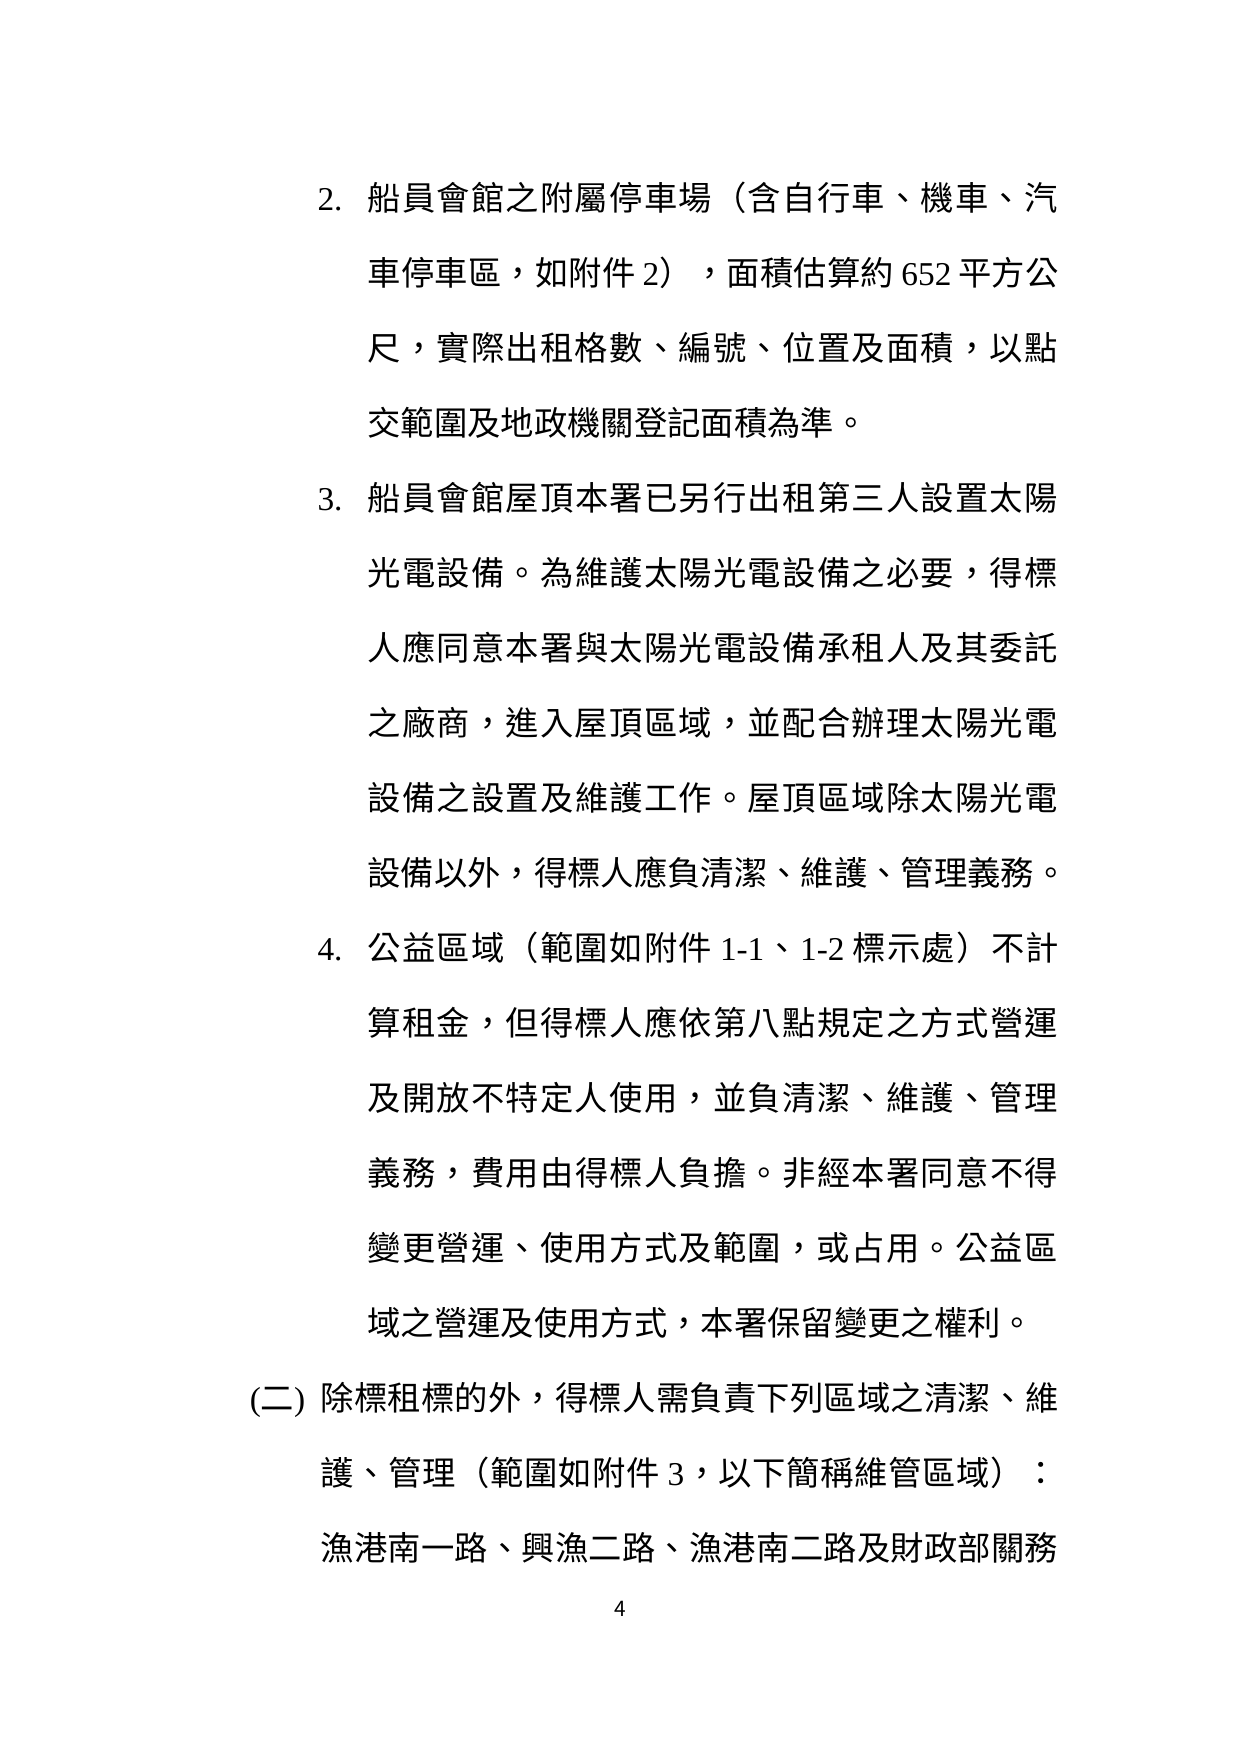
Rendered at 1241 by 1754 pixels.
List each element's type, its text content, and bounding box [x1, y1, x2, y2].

list 船員會館之附屬停車場（含自行車、機車、汽車停車區，如附件2），面積估算約652平方公尺，實際出租格數、編號、位置及面積，以點交範圍及地政機關登記面積為準。 [317, 158, 1059, 458]
list 船員會館屋頂本署已另行出租第三人設置太陽光電設備。為維護太陽光電設備之必要，得標人應同意本署與太陽光電設備承租人及其委託之廠商，進入屋頂區域，並配合辦理太陽光電設備之設置及維護工作。屋頂區域除太陽光電設備以外，得標人應負清潔、維護、管理義務。 [317, 458, 1059, 908]
list 公益區域（範圍如附件1-1、1-2標示處）不計算租金，但得標人應依第八點規定之方式營運及開放不特定人使用，並負清潔、維護、管理義務，費用由得標人負擔。非經本署同意不得變更營運、使用方式及範圍，或占用。公益區域之營運及使用方式，本署保留變更之權利。 [317, 908, 1059, 1358]
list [249, 1358, 1059, 1583]
